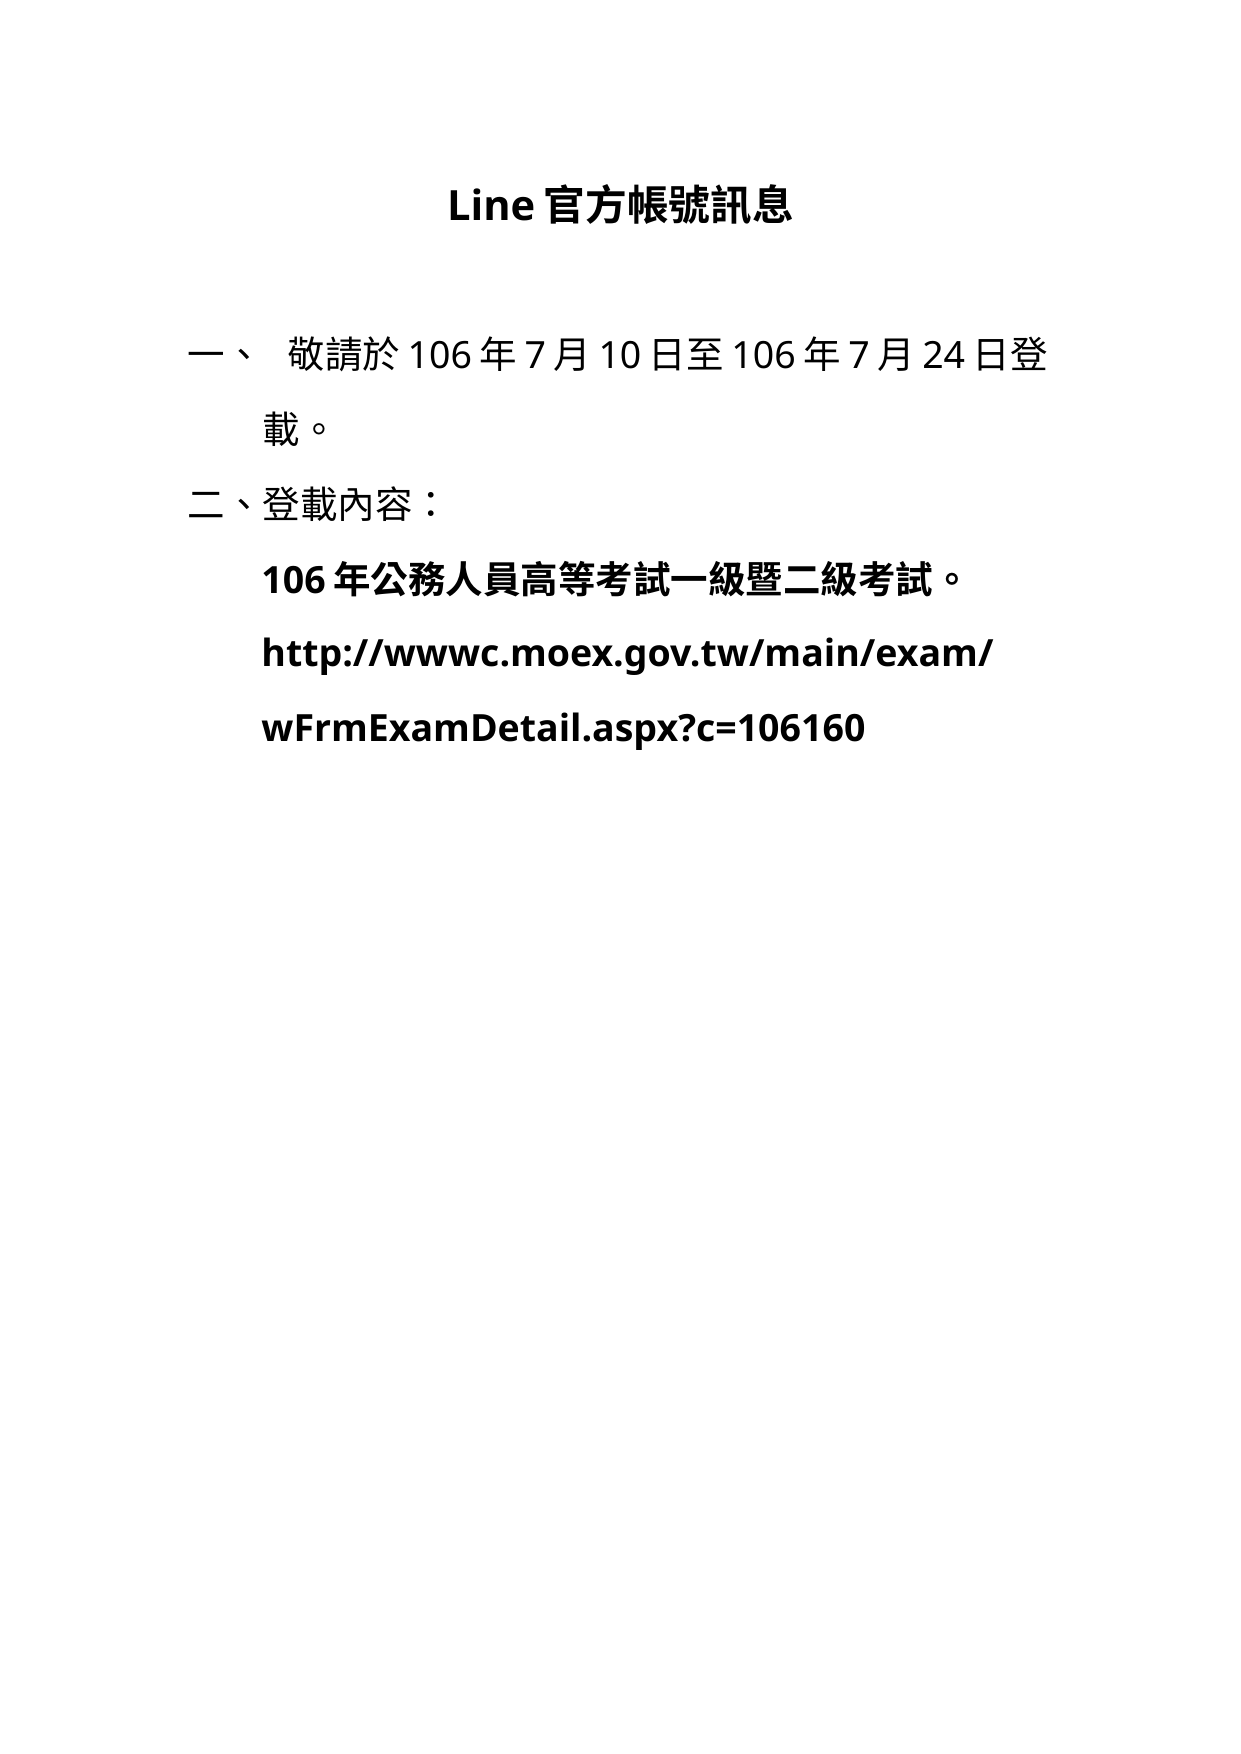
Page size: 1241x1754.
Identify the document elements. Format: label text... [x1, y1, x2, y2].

text 106年公務人員高等考試一級暨二級考試。 [261, 539, 1053, 614]
list 敬請於106年7月10日至106年7月24日登載。 [187, 314, 1053, 464]
text Line官方帳號訊息 [187, 164, 1053, 239]
text http://wwwc.moex.gov.tw/main/exam/wFrmExamDetail.aspx?c=106160 [261, 614, 1053, 764]
text 二、登載內容： [187, 464, 1053, 539]
